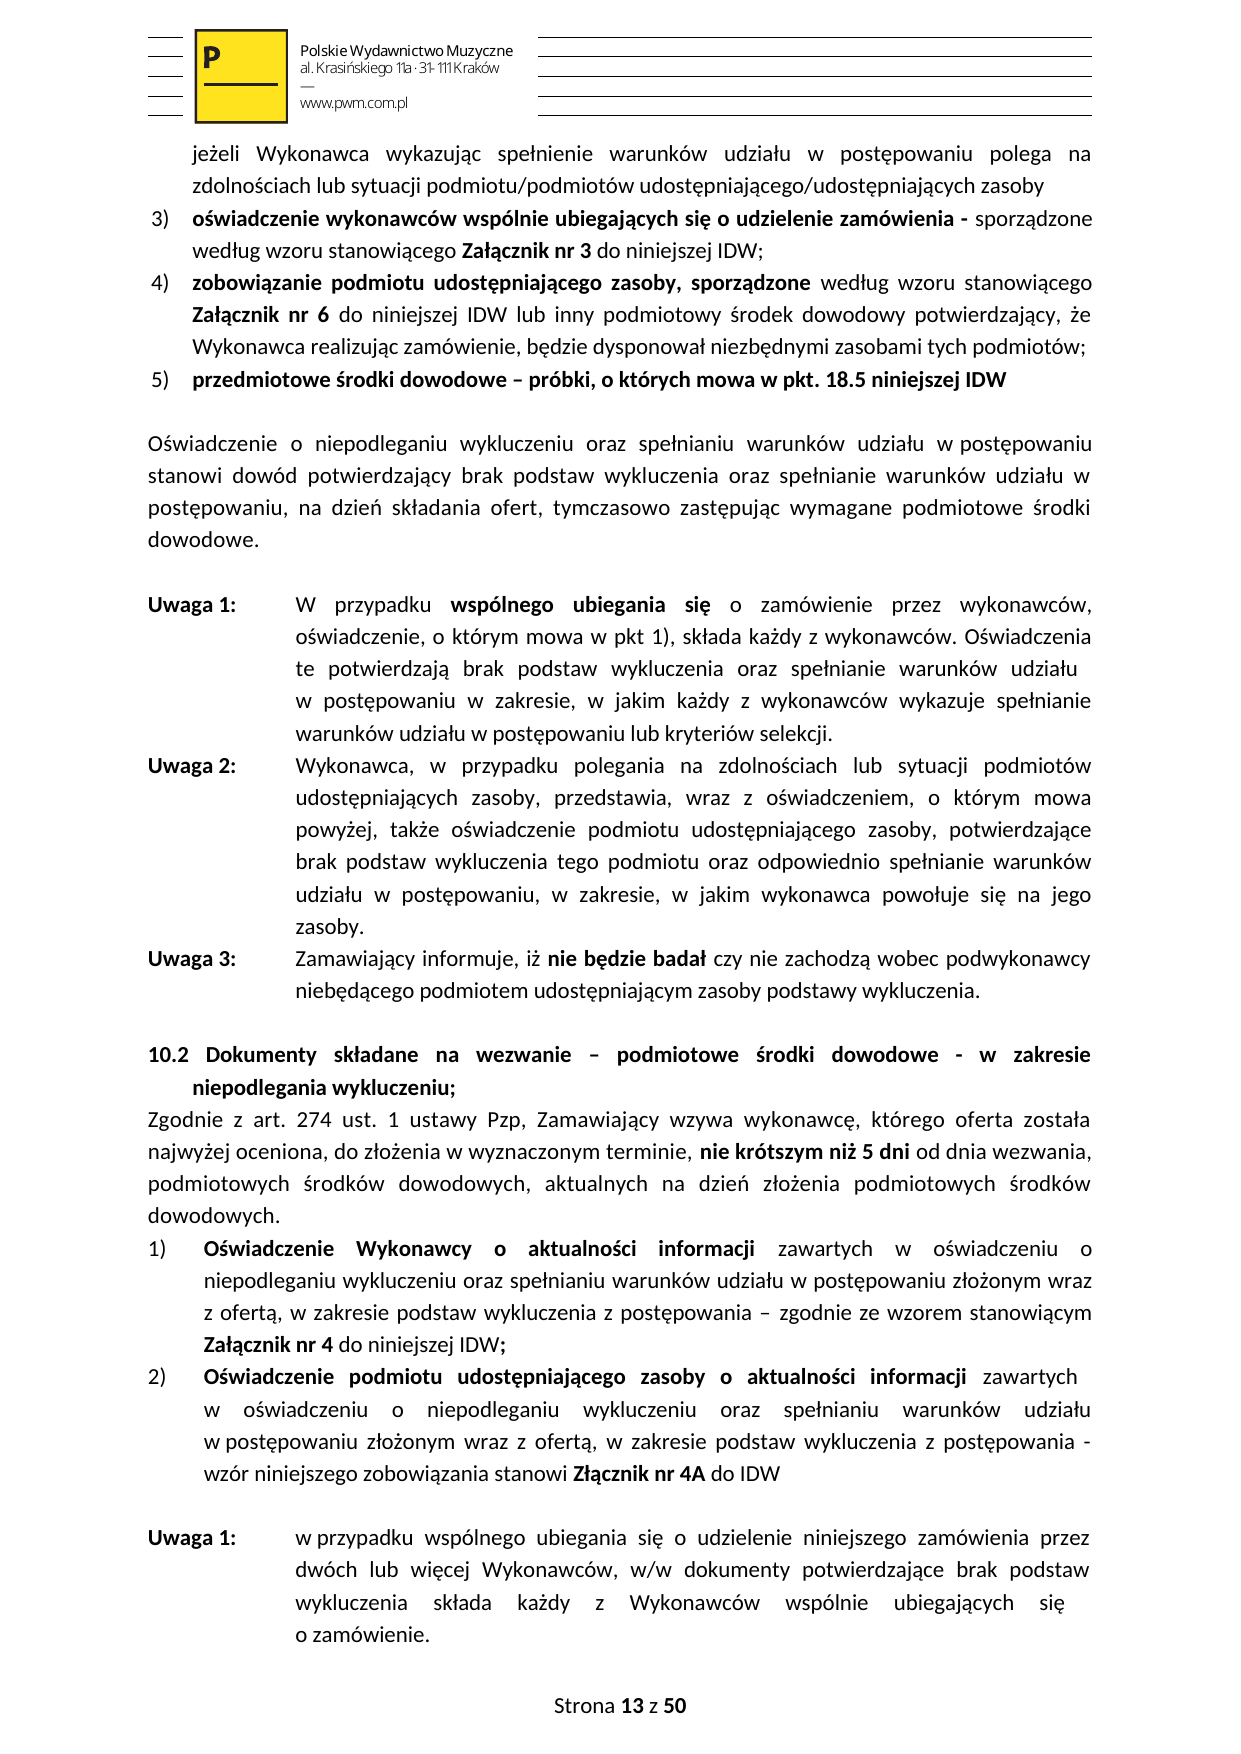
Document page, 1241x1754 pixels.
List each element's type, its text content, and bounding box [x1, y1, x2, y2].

list Oświadczenie podmiotu udostępniającego zasoby o aktualności informacji zawartych w oświadczeniu o niepodleganiu wykluczeniu oraz spełnianiu warunków udziału w postępowaniu złożonym wraz z ofertą, w zakresie podstaw wykluczenia z postępowania - wzór niniejszego zobowiązania stanowi Złącznik nr 4A do IDW [148, 1362, 1093, 1487]
text Uwaga 1: W przypadku wspólnego ubiegania się o zamówienie przez wykonawców, oświadczenie, o którym mowa w pkt 1), składa każdy z wykonawców. Oświadczenia te potwierdzają brak podstaw wykluczenia oraz spełnianie warunków udziału w postępowaniu w zakresie, w jakim każdy z wykonawców wykazuje spełnianie warunków udziału w postępowaniu lub kryteriów selekcji. [148, 590, 1093, 747]
text Zgodnie z art. 274 ust. 1 ustawy Pzp, Zamawiający wzywa wykonawcę, którego oferta została najwyżej oceniona, do złożenia w wyznaczonym terminie, nie krótszym niż 5 dni od dnia wezwania, podmiotowych środków dowodowych, aktualnych na dzień złożenia podmiotowych środków dowodowych. [148, 1105, 1093, 1229]
subtitle 10.2 Dokumenty składane na wezwanie – podmiotowe środki dowodowe - w zakresie niepodlegania wykluczeniu; [148, 1041, 1093, 1101]
text Uwaga 1: w przypadku wspólnego ubiegania się o udzielenie niniejszego zamówienia przez dwóch lub więcej Wykonawców, w/w dokumenty potwierdzające brak podstaw wykluczenia składa każdy z Wykonawców wspólnie ubiegających się o zamówienie. [148, 1523, 1091, 1648]
list oświadczenie wykonawców wspólnie ubiegających się o udzielenie zamówienia - sporządzone według wzoru stanowiącego Załącznik nr 3 do niniejszej IDW; [151, 204, 1093, 264]
list zobowiązanie podmiotu udostępniającego zasoby, sporządzone według wzoru stanowiącego Załącznik nr 6 do niniejszej IDW lub inny podmiotowy środek dowodowy potwierdzający, że Wykonawca realizując zamówienie, będzie dysponował niezbędnymi zasobami tych podmiotów; [151, 268, 1093, 361]
text Uwaga 3: Zamawiający informuje, iż nie będzie badał czy nie zachodzą wobec podwykonawcy niebędącego podmiotem udostępniającym zasoby podstawy wykluczenia. [148, 944, 1091, 1004]
list przedmiotowe środki dowodowe – próbki, o których mowa w pkt. 18.5 niniejszej IDW [151, 365, 1093, 393]
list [151, 139, 1093, 199]
text Uwaga 2: Wykonawca, w przypadku polegania na zdolnościach lub sytuacji podmiotów udostępniających zasoby, przedstawia, wraz z oświadczeniem, o którym mowa powyżej, także oświadczenie podmiotu udostępniającego zasoby, potwierdzające brak podstaw wykluczenia tego podmiotu oraz odpowiednio spełnianie warunków udziału w postępowaniu, w zakresie, w jakim wykonawca powołuje się na jego zasoby. [148, 751, 1093, 940]
list Oświadczenie Wykonawcy o aktualności informacji zawartych w oświadczeniu o niepodleganiu wykluczeniu oraz spełnianiu warunków udziału w postępowaniu złożonym wraz z ofertą, w zakresie podstaw wykluczenia z postępowania – zgodnie ze wzorem stanowiącym Załącznik nr 4 do niniejszej IDW; [148, 1234, 1093, 1358]
text Oświadczenie o niepodleganiu wykluczeniu oraz spełnianiu warunków udziału w postępowaniu stanowi dowód potwierdzający brak podstaw wykluczenia oraz spełnianie warunków udziału w postępowaniu, na dzień składania ofert, tymczasowo zastępując wymagane podmiotowe środki dowodowe. [148, 429, 1093, 554]
